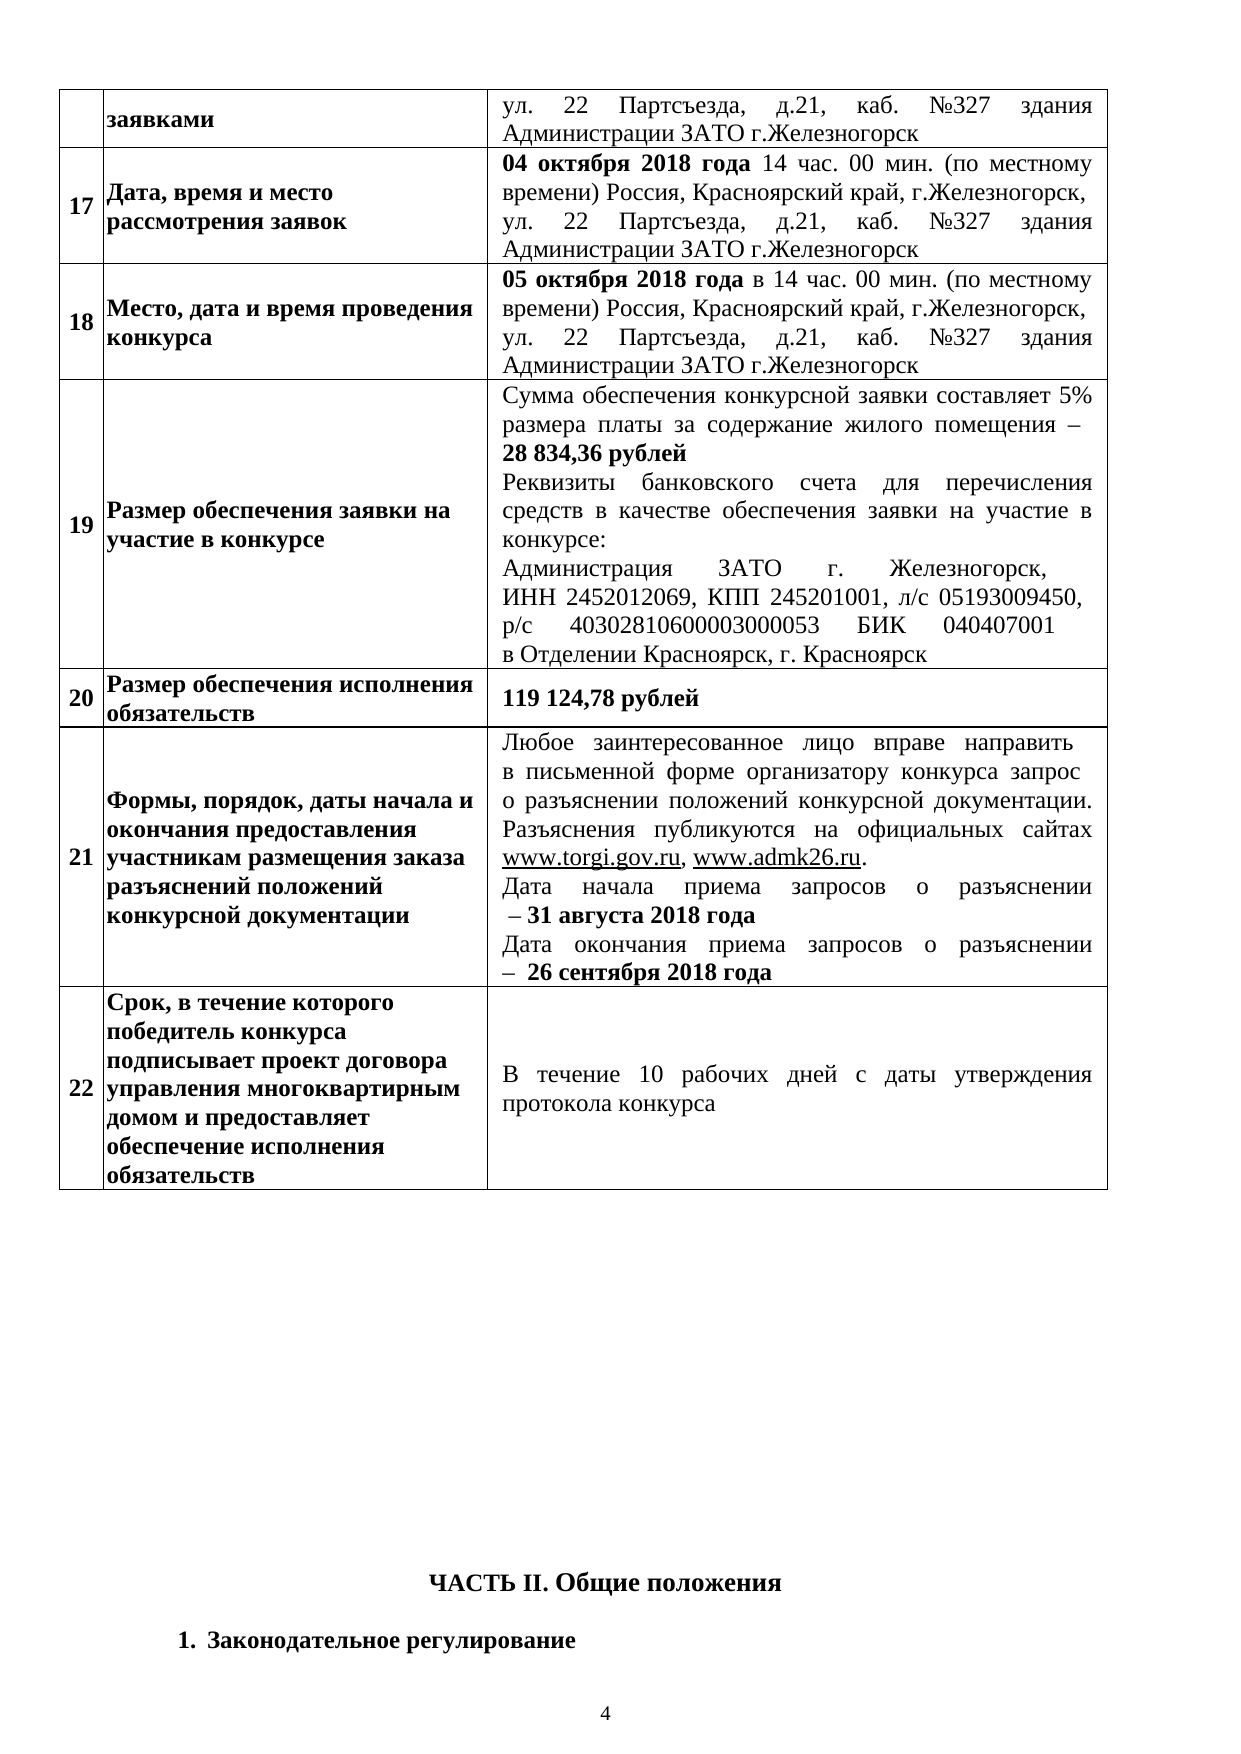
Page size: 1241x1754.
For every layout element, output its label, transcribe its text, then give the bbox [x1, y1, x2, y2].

table_cell 119 124,78 рублей [488, 669, 1107, 726]
table_cell 04 октября 2018 года 14 час. 00 мин. (по местному времени) Россия, Красноярский край, г.Железногорск, ул. 22 Партсъезда, д.21, каб. №327 здания Администрации ЗАТО г.Железногорск [488, 148, 1107, 263]
table_cell Размер обеспечения заявки на участие в конкурсе [104, 380, 487, 668]
table_cell Формы, порядок, даты начала и окончания предоставления участникам размещения заказа разъяснений положений конкурсной документации [104, 728, 487, 986]
table_cell 21 [60, 728, 103, 986]
table_cell Размер обеспечения исполнения обязательств [104, 669, 487, 726]
table_cell Дата, время и место рассмотрения заявок [104, 148, 487, 263]
table_cell Срок, в течение которого победитель конкурса подписывает проект договора управления многоквартирным домом и предоставляет обеспечение исполнения обязательств [104, 987, 487, 1188]
table_cell 22 [60, 987, 103, 1188]
text ЧАСТЬ II. Общие положения [89, 1566, 1122, 1597]
table_cell 18 [60, 264, 103, 379]
list Законодательное регулирование [103, 1626, 1122, 1654]
table_cell Место, дата и время проведения конкурса [104, 264, 487, 379]
table_cell 05 октября 2018 года в 14 час. 00 мин. (по местному времени) Россия, Красноярский край, г.Железногорск, ул. 22 Партсъезда, д.21, каб. №327 здания Администрации ЗАТО г.Железногорск [488, 264, 1107, 379]
table_cell В течение 10 рабочих дней с даты утверждения протокола конкурса [488, 987, 1107, 1188]
table_cell 19 [60, 380, 103, 668]
table_cell Дата, время и место вскрытия конвертов с конкурсными заявками [104, 90, 487, 147]
table_cell Любое заинтересованное лицо вправе направить в письменной форме организатору конкурса запрос о разъяснении положений конкурсной документации. Разъяснения публикуются на официальных сайтах www.torgi.gov.ru, www.admk26.ru. Дата начала приема запросов о разъяснении – 31 августа 2018 года Дата окончания приема запросов о разъяснении – 26 сентября 2018 года [488, 728, 1107, 986]
table_cell 16 [60, 90, 103, 147]
table_cell 17 [60, 148, 103, 263]
table_cell 20 [60, 669, 103, 726]
table_cell Сумма обеспечения конкурсной заявки составляет 5% размера платы за содержание жилого помещения – 28 834,36 рублей Реквизиты банковского счета для перечисления средств в качестве обеспечения заявки на участие в конкурсе: Администрация ЗАТО г. Железногорск, ИНН 2452012069, КПП 245201001, л/с 05193009450, р/с 40302810600003000053 БИК 040407001 в Отделении Красноярск, г. Красноярск [488, 380, 1107, 668]
